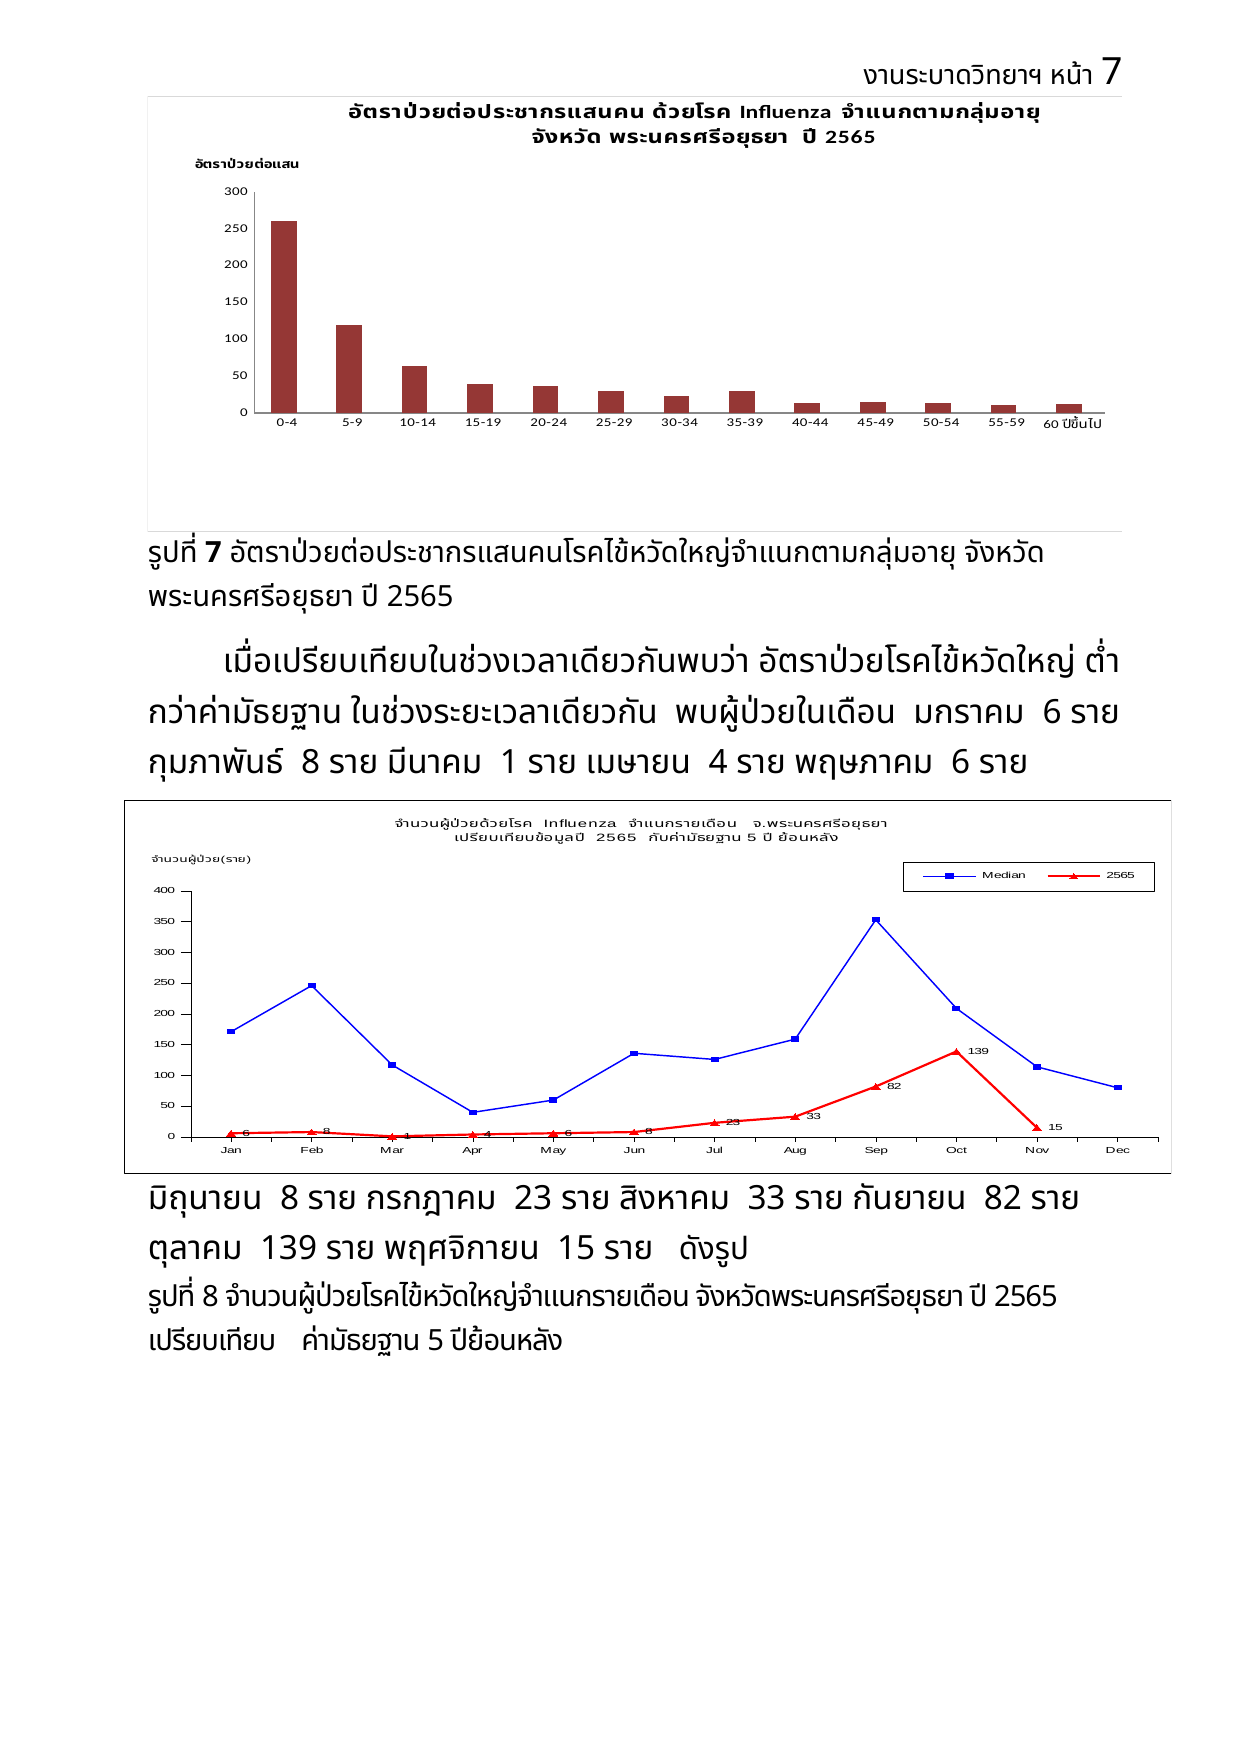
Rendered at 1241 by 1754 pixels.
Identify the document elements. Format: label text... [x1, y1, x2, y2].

text เมื่อเปรียบเทียบในช่วงเวลาเดียวกันพบว่า อัตราป่วยโรคไข้หวัดใหญ่ ต่ำกว่าค่ามัธยฐาน ในช่วงระยะเวลาเดียวกัน พบผู้ป่วยในเดือน มกราคม 6 ราย กุมภาพันธ์ 8 ราย มีนาคม 1 ราย เมษายน 4 ราย พฤษภาคม 6 ราย มิถุนายน 8 ราย กรกฎาคม 23 ราย สิงหาคม 33 ราย กันยายน 82 ราย ตุลาคม 139 ราย พฤศจิกายน 15 ราย ดังรูป [148, 637, 1122, 800]
text รูปที่ 7 อัตราป่วยต่อประชากรแสนคนโรคไข้หวัดใหญ่จำแนกตามกลุ่มอายุ จังหวัดพระนครศรีอยุธยา ปี 2565 [148, 532, 1122, 620]
text รูปที่ 8 จำนวนผู้ป่วยโรคไข้หวัดใหญ่จำแนกรายเดือน จังหวัดพระนครศรีอยุธยา ปี 2565 เปรียบเทียบ ค่ามัธยฐาน 5 ปีย้อนหลัง [148, 1275, 1122, 1363]
text เมื่อเปรียบเทียบในช่วงเวลาเดียวกันพบว่า อัตราป่วยโรคไข้หวัดใหญ่ ต่ำกว่าค่ามัธยฐาน ในช่วงระยะเวลาเดียวกัน พบผู้ป่วยในเดือน มกราคม 6 ราย กุมภาพันธ์ 8 ราย มีนาคม 1 ราย เมษายน 4 ราย พฤษภาคม 6 ราย มิถุนายน 8 ราย กรกฎาคม 23 ราย สิงหาคม 33 ราย กันยายน 82 ราย ตุลาคม 139 ราย พฤศจิกายน 15 ราย ดังรูป [148, 1174, 1122, 1275]
